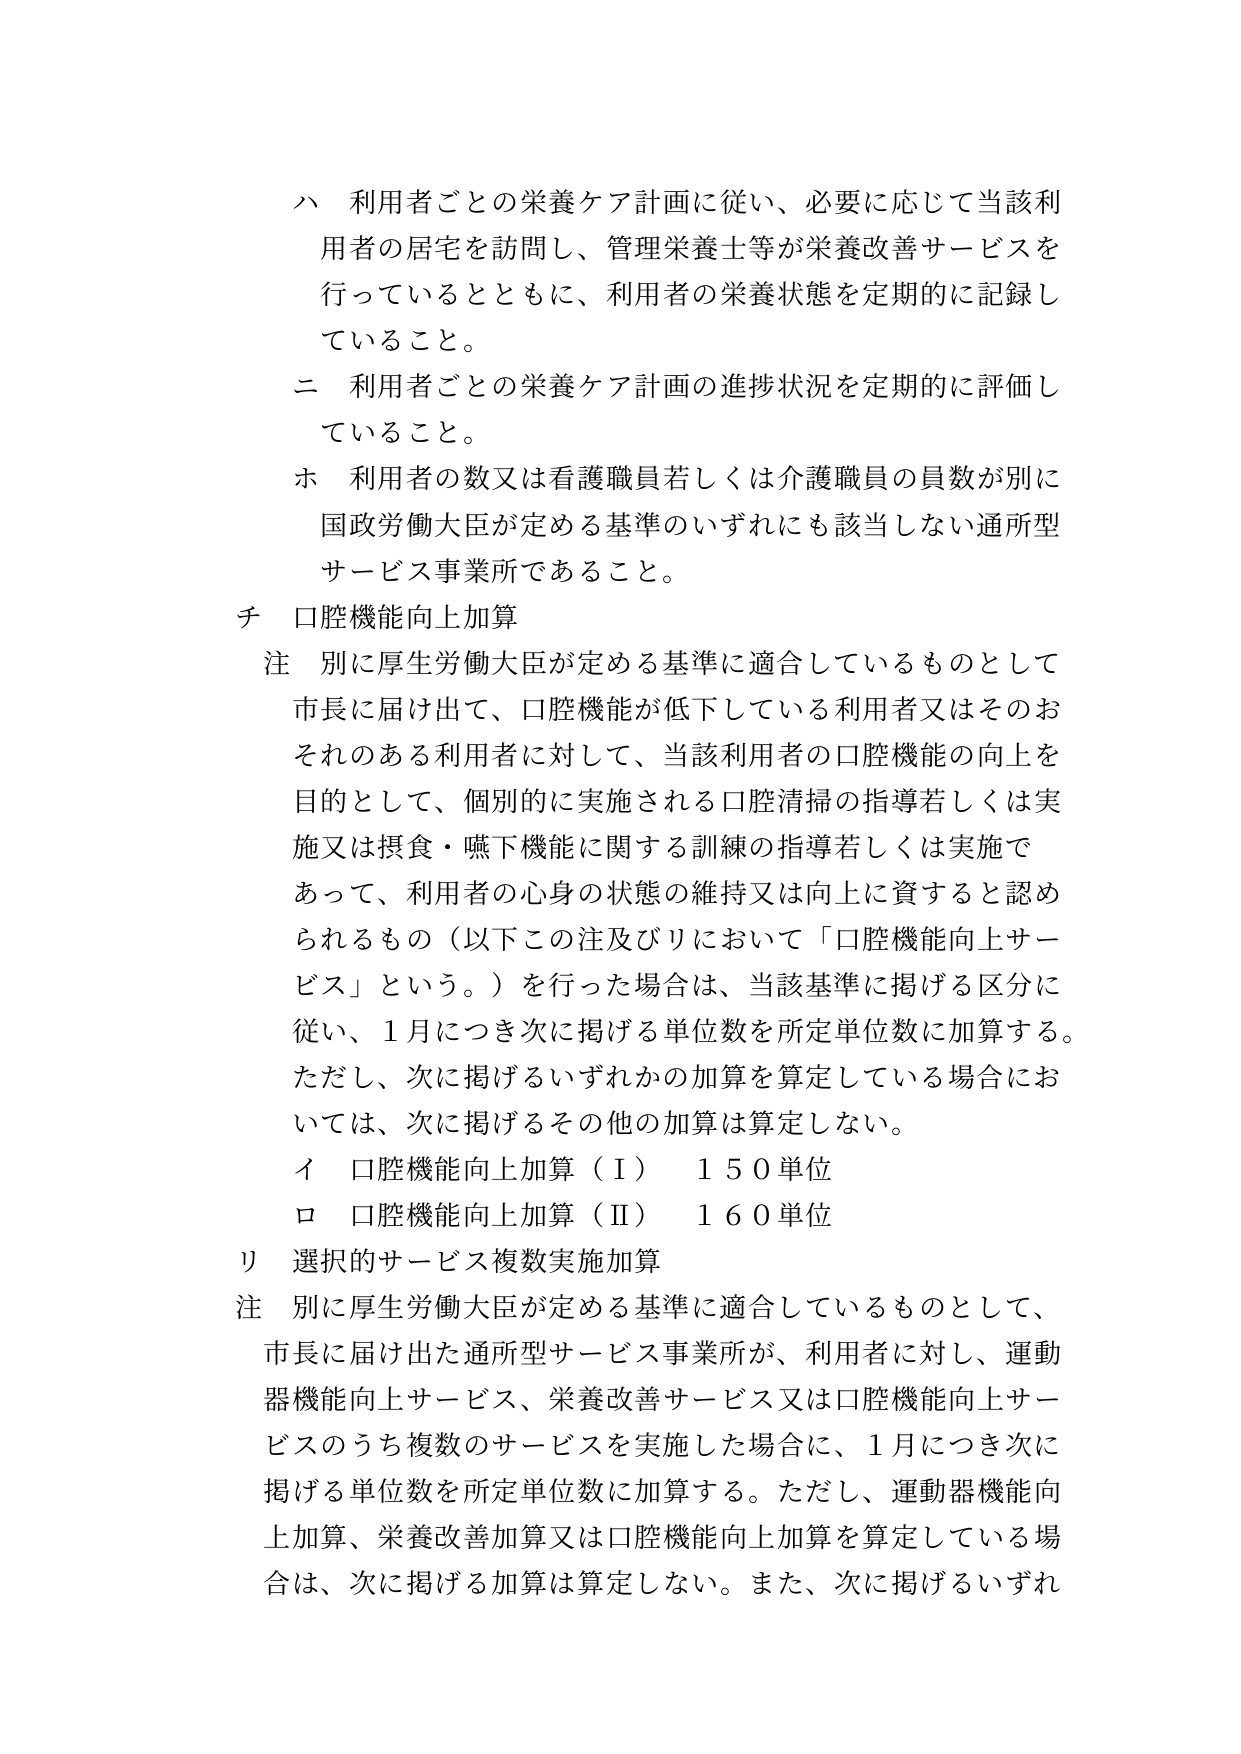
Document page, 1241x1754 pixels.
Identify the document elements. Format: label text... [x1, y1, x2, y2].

text チ 口腔機能向上加算 [232, 592, 1062, 638]
text ホ 利用者の数又は看護職員若しくは介護職員の員数が別に国政労働大臣が定める基準のいずれにも該当しない通所型サービス事業所であること。 [266, 454, 1062, 592]
text イ 口腔機能向上加算（Ⅰ） １５０単位 [266, 1145, 1062, 1191]
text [232, 1283, 1062, 1605]
text ロ 口腔機能向上加算（Ⅱ） １６０単位 [266, 1191, 1062, 1237]
text 注 別に厚生労働大臣が定める基準に適合しているものとして市長に届け出て、口腔機能が低下している利用者又はそのおそれのある利用者に対して、当該利用者の口腔機能の向上を目的として、個別的に実施される口腔清掃の指導若しくは実施又は摂食・嚥下機能に関する訓練の指導若しくは実施であって、利用者の心身の状態の維持又は向上に資すると認められるもの（以下この注及びリにおいて「口腔機能向上サービス」という。）を行った場合は、当該基準に掲げる区分に従い、１月につき次に掲げる単位数を所定単位数に加算する。ただし、次に掲げるいずれかの加算を算定している場合においては、次に掲げるその他の加算は算定しない。 [237, 638, 1062, 1145]
text ニ 利用者ごとの栄養ケア計画の進捗状況を定期的に評価していること。 [266, 362, 1062, 454]
text ハ 利用者ごとの栄養ケア計画に従い、必要に応じて当該利用者の居宅を訪問し、管理栄養士等が栄養改善サービスを行っているとともに、利用者の栄養状態を定期的に記録していること。 [266, 178, 1062, 362]
text リ 選択的サービス複数実施加算 [232, 1237, 1062, 1283]
